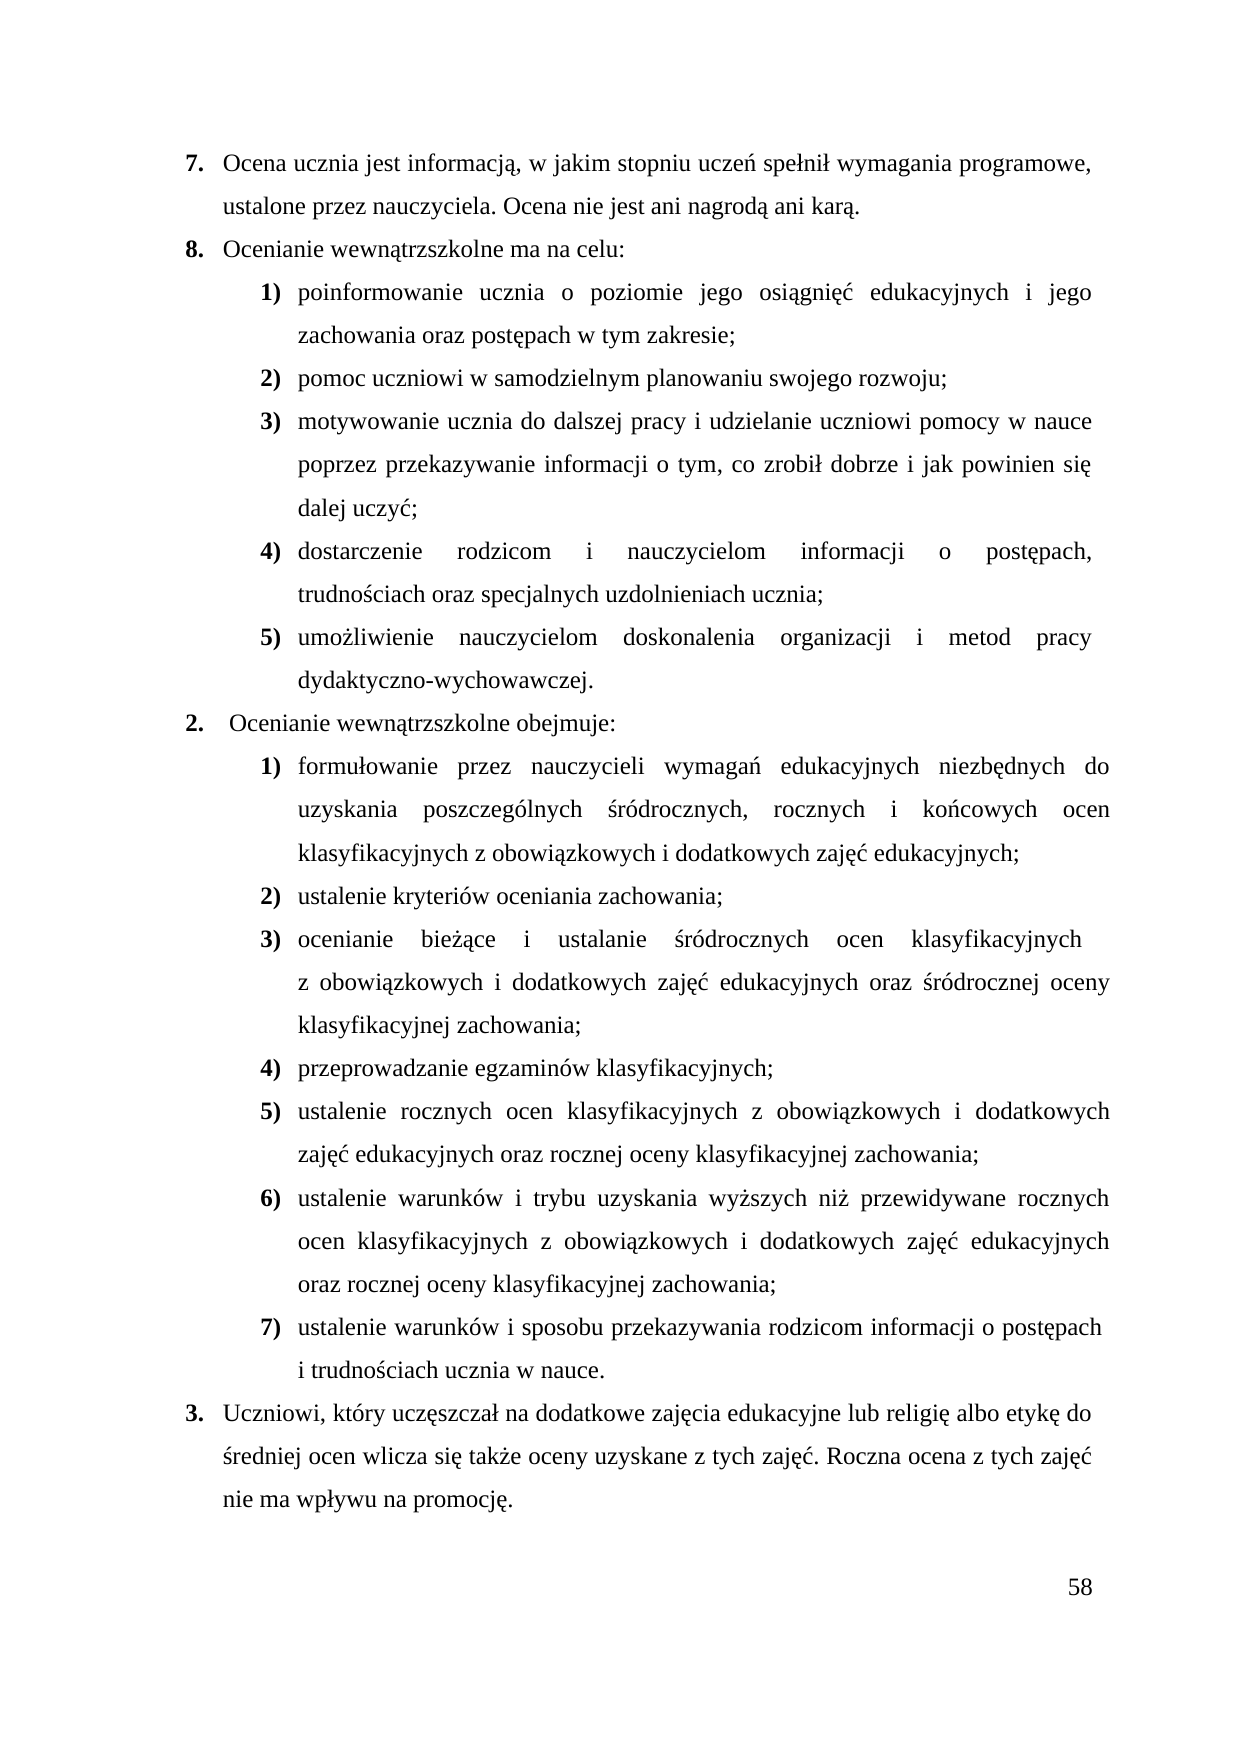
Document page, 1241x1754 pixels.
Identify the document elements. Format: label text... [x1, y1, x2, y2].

list Ocenianie wewnątrzszkolne obejmuje: [185, 708, 1093, 737]
list ocenianie bieżące i ustalanie śródrocznych ocen klasyfikacyjnych z obowiązkowych i dodatkowych zajęć edukacyjnych oraz śródrocznej oceny klasyfikacyjnej zachowania; [260, 924, 1110, 1039]
list Ocena ucznia jest informacją, w jakim stopniu uczeń spełnił wymagania programowe, ustalone przez nauczyciela. Ocena nie jest ani nagrodą ani karą. [185, 148, 1093, 219]
list dostarczenie rodzicom i nauczycielom informacji o postępach, trudnościach oraz specjalnych uzdolnieniach ucznia; [260, 536, 1093, 608]
list umożliwienie nauczycielom doskonalenia organizacji i metod pracy dydaktyczno-wychowawczej. [260, 622, 1093, 694]
list formułowanie przez nauczycieli wymagań edukacyjnych niezbędnych do uzyskania poszczególnych śródrocznych, rocznych i końcowych ocen klasyfikacyjnych z obowiązkowych i dodatkowych zajęć edukacyjnych; [260, 751, 1110, 866]
list Uczniowi, który uczęszczał na dodatkowe zajęcia edukacyjne lub religię albo etykę do średniej ocen wlicza się także oceny uzyskane z tych zajęć. Roczna ocena z tych zajęć nie ma wpływu na promocję. [185, 1398, 1093, 1513]
list ustalenie warunków i sposobu przekazywania rodzicom informacji o postępach i trudnościach ucznia w nauce. [260, 1312, 1110, 1384]
list ustalenie warunków i trybu uzyskania wyższych niż przewidywane rocznych ocen klasyfikacyjnych z obowiązkowych i dodatkowych zajęć edukacyjnych oraz rocznej oceny klasyfikacyjnej zachowania; [260, 1183, 1110, 1298]
list poinformowanie ucznia o poziomie jego osiągnięć edukacyjnych i jego zachowania oraz postępach w tym zakresie; [260, 277, 1093, 349]
list motywowanie ucznia do dalszej pracy i udzielanie uczniowi pomocy w nauce poprzez przekazywanie informacji o tym, co zrobił dobrze i jak powinien się dalej uczyć; [260, 406, 1093, 521]
list pomoc uczniowi w samodzielnym planowaniu swojego rozwoju; [260, 363, 1093, 392]
list Ocenianie wewnątrzszkolne ma na celu: [185, 234, 1093, 263]
list ustalenie kryteriów oceniania zachowania; [260, 881, 1110, 909]
list przeprowadzanie egzaminów klasyfikacyjnych; [260, 1053, 1110, 1082]
list ustalenie rocznych ocen klasyfikacyjnych z obowiązkowych i dodatkowych zajęć edukacyjnych oraz rocznej oceny klasyfikacyjnej zachowania; [260, 1096, 1110, 1168]
